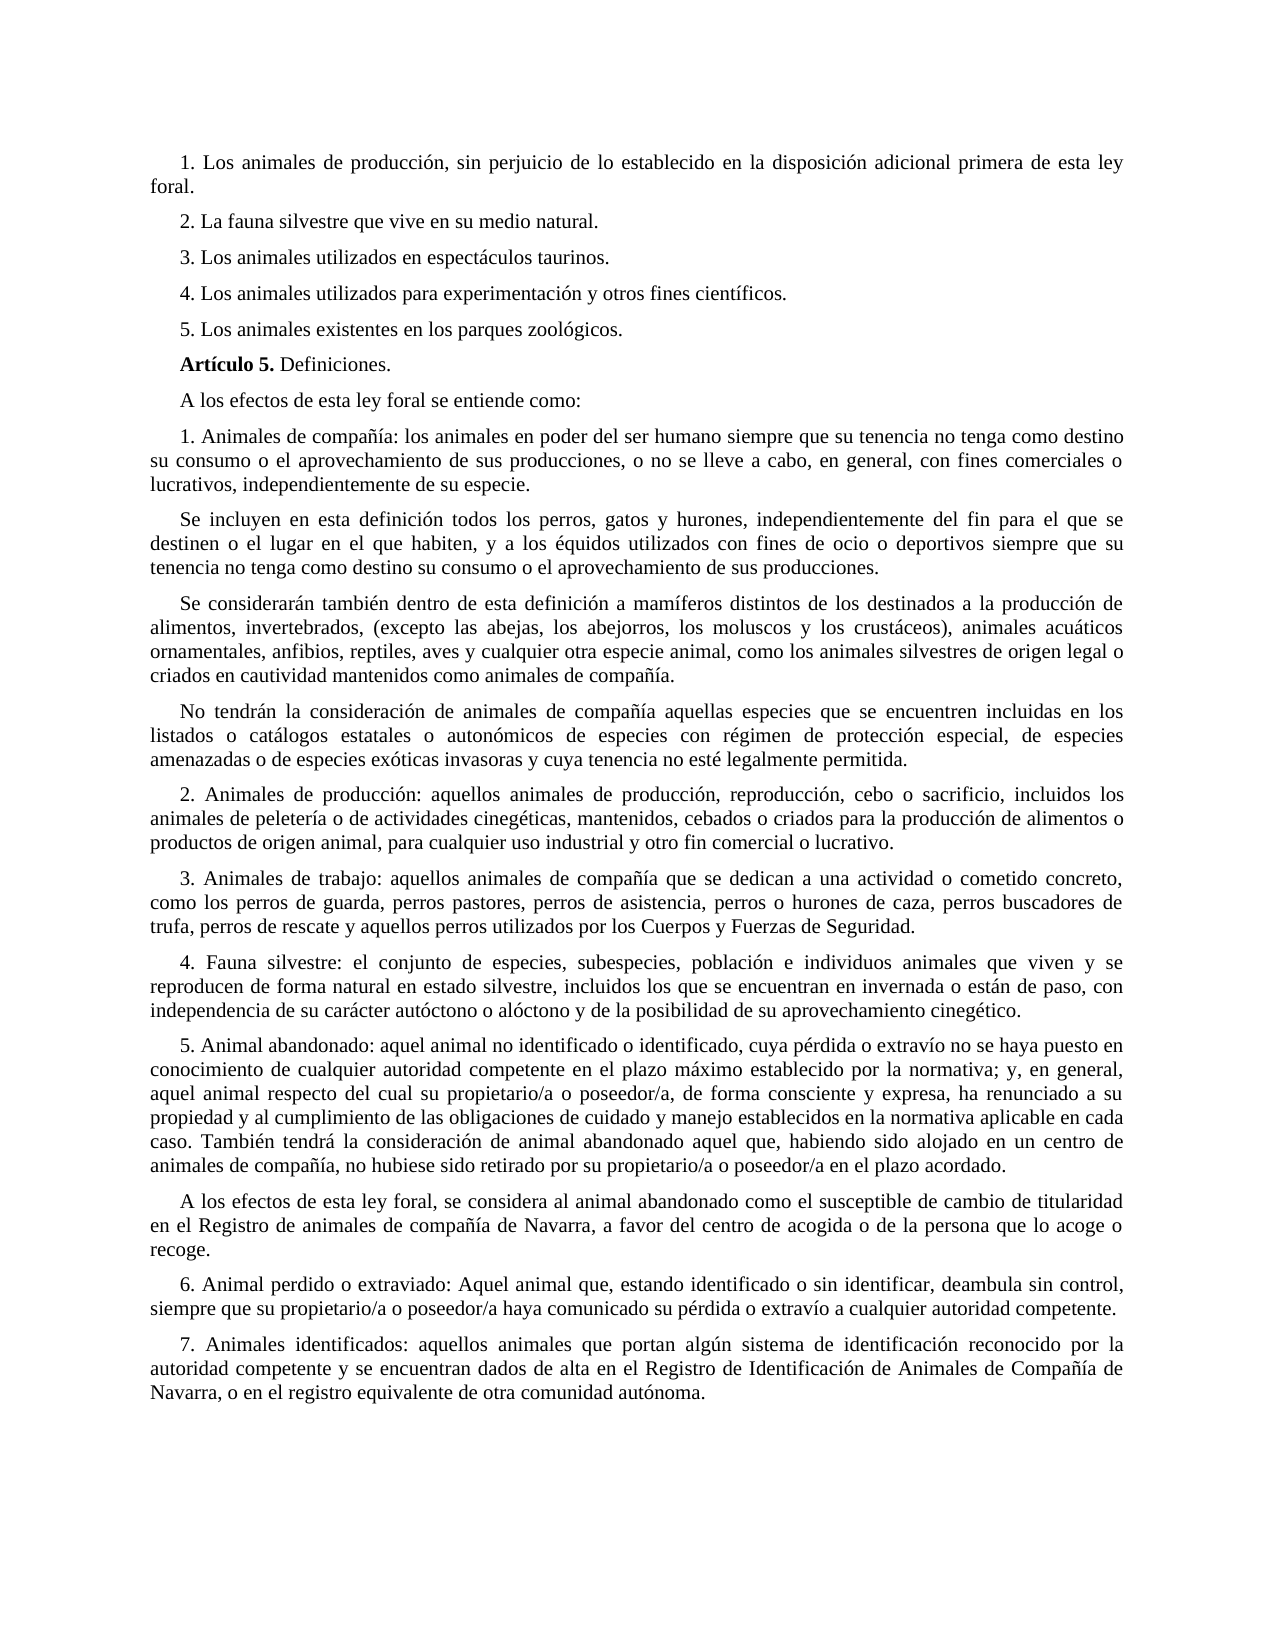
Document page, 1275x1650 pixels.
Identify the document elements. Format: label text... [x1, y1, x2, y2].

text 1. Animales de compañía: los animales en poder del ser humano siempre que su tenencia no tenga como destino su consumo o el aprovechamiento de sus producciones, o no se lleve a cabo, en general, con fines comerciales o lucrativos, independientemente de su especie. [150, 424, 1125, 496]
text 4. Fauna silvestre: el conjunto de especies, subespecies, población e individuos animales que viven y se reproducen de forma natural en estado silvestre, incluidos los que se encuentran en invernada o están de paso, con independencia de su carácter autóctono o alóctono y de la posibilidad de su aprovechamiento cinegético. [150, 950, 1125, 1022]
text 2. Animales de producción: aquellos animales de producción, reproducción, cebo o sacrificio, incluidos los animales de peletería o de actividades cinegéticas, mantenidos, cebados o criados para la producción de alimentos o productos de origen animal, para cualquier uso industrial y otro fin comercial o lucrativo. [150, 783, 1125, 854]
text No tendrán la consideración de animales de compañía aquellas especies que se encuentren incluidas en los listados o catálogos estatales o autonómicos de especies con régimen de protección especial, de especies amenazadas o de especies exóticas invasoras y cuya tenencia no esté legalmente permitida. [150, 699, 1125, 771]
text 1. Los animales de producción, sin perjuicio de lo establecido en la disposición adicional primera de esta ley foral. [150, 150, 1125, 198]
text A los efectos de esta ley foral, se considera al animal abandonado como el susceptible de cambio de titularidad en el Registro de animales de compañía de Navarra, a favor del centro de acogida o de la persona que lo acoge o recoge. [150, 1189, 1125, 1261]
text 3. Animales de trabajo: aquellos animales de compañía que se dedican a una actividad o cometido concreto, como los perros de guarda, perros pastores, perros de asistencia, perros o hurones de caza, perros buscadores de trufa, perros de rescate y aquellos perros utilizados por los Cuerpos y Fuerzas de Seguridad. [150, 866, 1125, 938]
text Se incluyen en esta definición todos los perros, gatos y hurones, independientemente del fin para el que se destinen o el lugar en el que habiten, y a los équidos utilizados con fines de ocio o deportivos siempre que su tenencia no tenga como destino su consumo o el aprovechamiento de sus producciones. [150, 508, 1125, 579]
text 5. Los animales existentes en los parques zoológicos. [150, 317, 1125, 341]
text 6. Animal perdido o extraviado: Aquel animal que, estando identificado o sin identificar, deambula sin control, siempre que su propietario/a o poseedor/a haya comunicado su pérdida o extravío a cualquier autoridad competente. [150, 1273, 1125, 1321]
text 2. La fauna silvestre que vive en su medio natural. [150, 210, 1125, 234]
text 7. Animales identificados: aquellos animales que portan algún sistema de identificación reconocido por la autoridad competente y se encuentran dados de alta en el Registro de Identificación de Animales de Compañía de Navarra, o en el registro equivalente de otra comunidad autónoma. [150, 1332, 1125, 1404]
text 5. Animal abandonado: aquel animal no identificado o identificado, cuya pérdida o extravío no se haya puesto en conocimiento de cualquier autoridad competente en el plazo máximo establecido por la normativa; y, en general, aquel animal respecto del cual su propietario/a o poseedor/a, de forma consciente y expresa, ha renunciado a su propiedad y al cumplimiento de las obligaciones de cuidado y manejo establecidos en la normativa aplicable en cada caso. También tendrá la consideración de animal abandonado aquel que, habiendo sido alojado en un centro de animales de compañía, no hubiese sido retirado por su propietario/a o poseedor/a en el plazo acordado. [150, 1033, 1125, 1177]
text 4. Los animales utilizados para experimentación y otros fines científicos. [150, 281, 1125, 305]
text Artículo 5. Definiciones. [150, 353, 1125, 377]
text Se considerarán también dentro de esta definición a mamíferos distintos de los destinados a la producción de alimentos, invertebrados, (excepto las abejas, los abejorros, los moluscos y los crustáceos), animales acuáticos ornamentales, anfibios, reptiles, aves y cualquier otra especie animal, como los animales silvestres de origen legal o criados en cautividad mantenidos como animales de compañía. [150, 591, 1125, 687]
text A los efectos de esta ley foral se entiende como: [150, 388, 1125, 412]
text 3. Los animales utilizados en espectáculos taurinos. [150, 245, 1125, 269]
